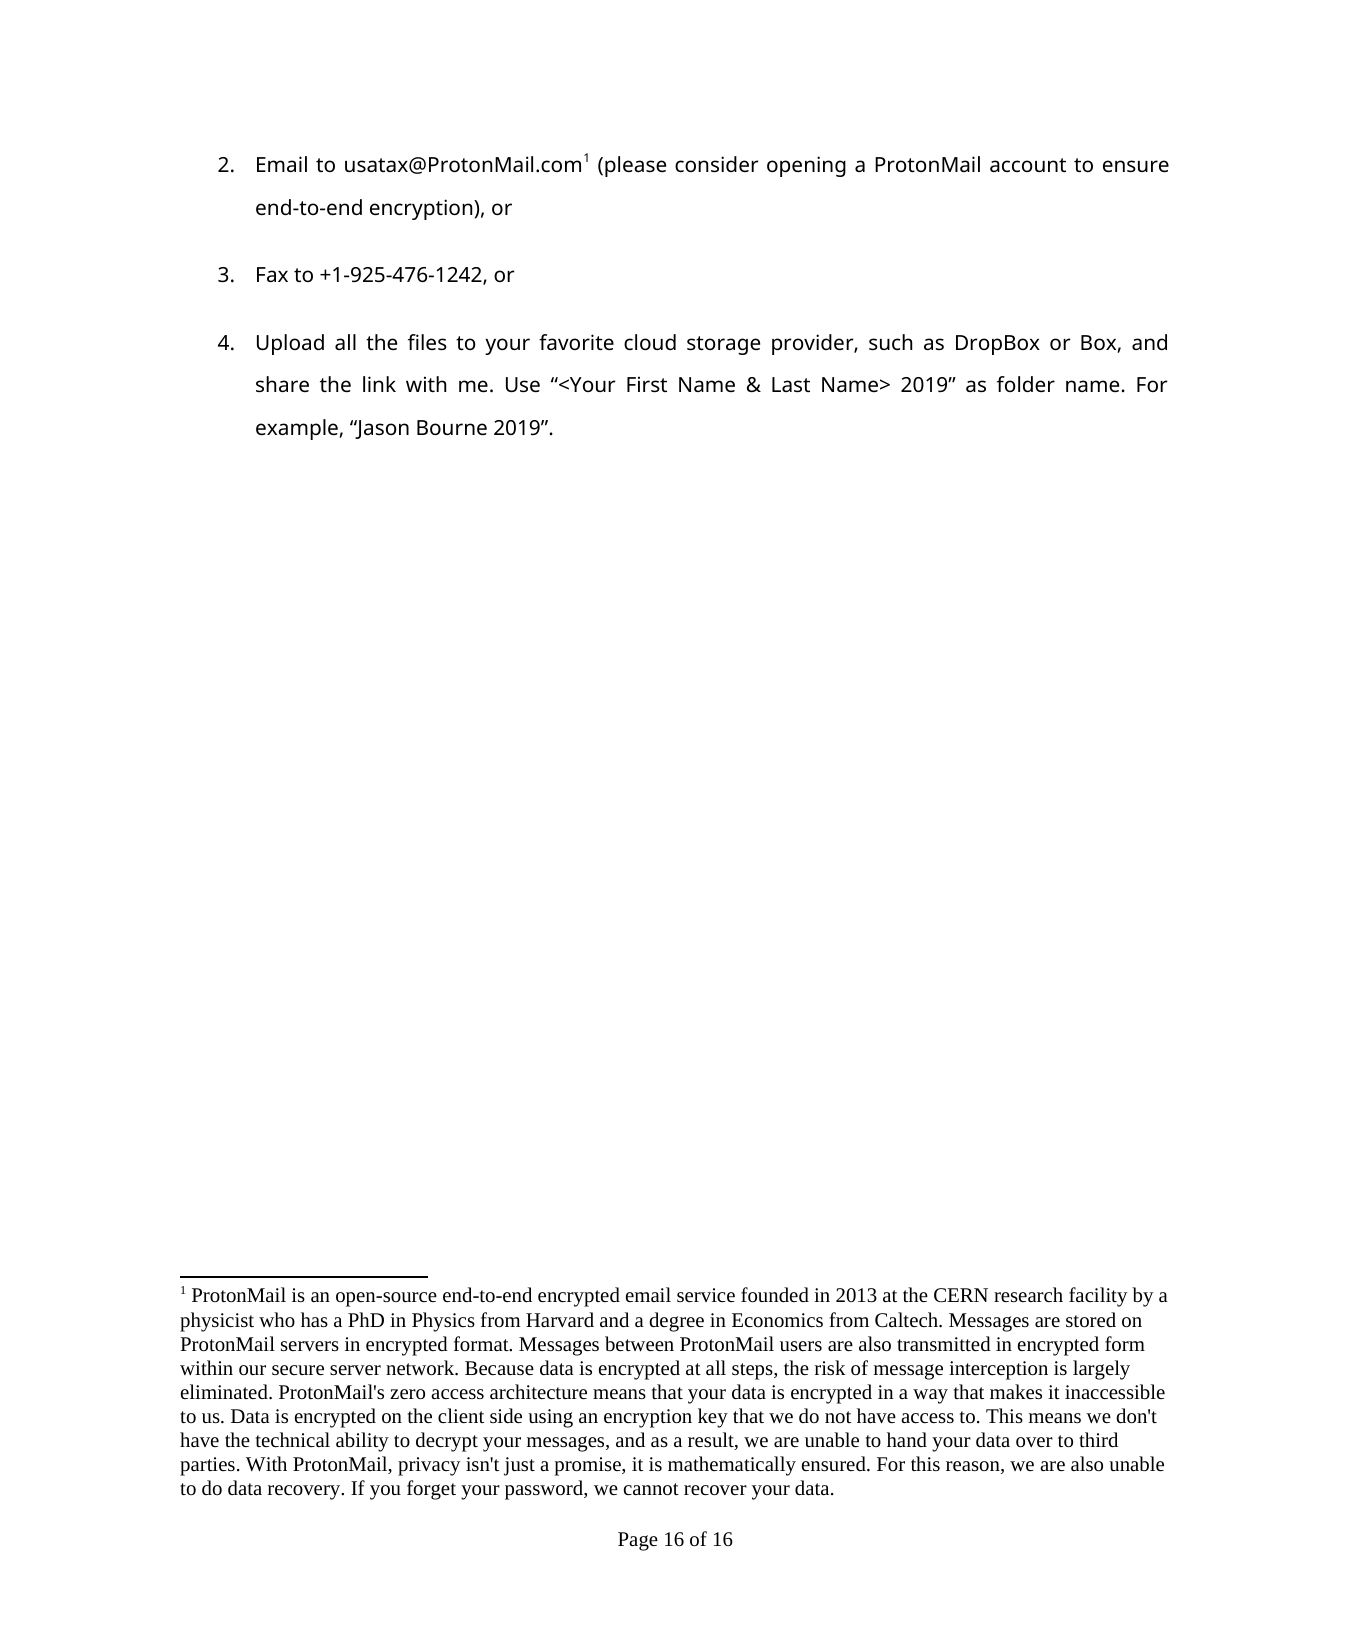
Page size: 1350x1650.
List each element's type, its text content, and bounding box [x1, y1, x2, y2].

list Upload all the files to your favorite cloud storage provider, such as DropBox or Box, and share the link with me. Use “<Your First Name & Last Name> 2019” as folder name. For example, “Jason Bourne 2019”. [217, 328, 1170, 441]
list Email to usatax@ProtonMail.com (please consider opening a ProtonMail account to ensure end-to-end encryption), or [217, 150, 1170, 221]
list Fax to +1-925-476-1242, or [217, 260, 1170, 289]
